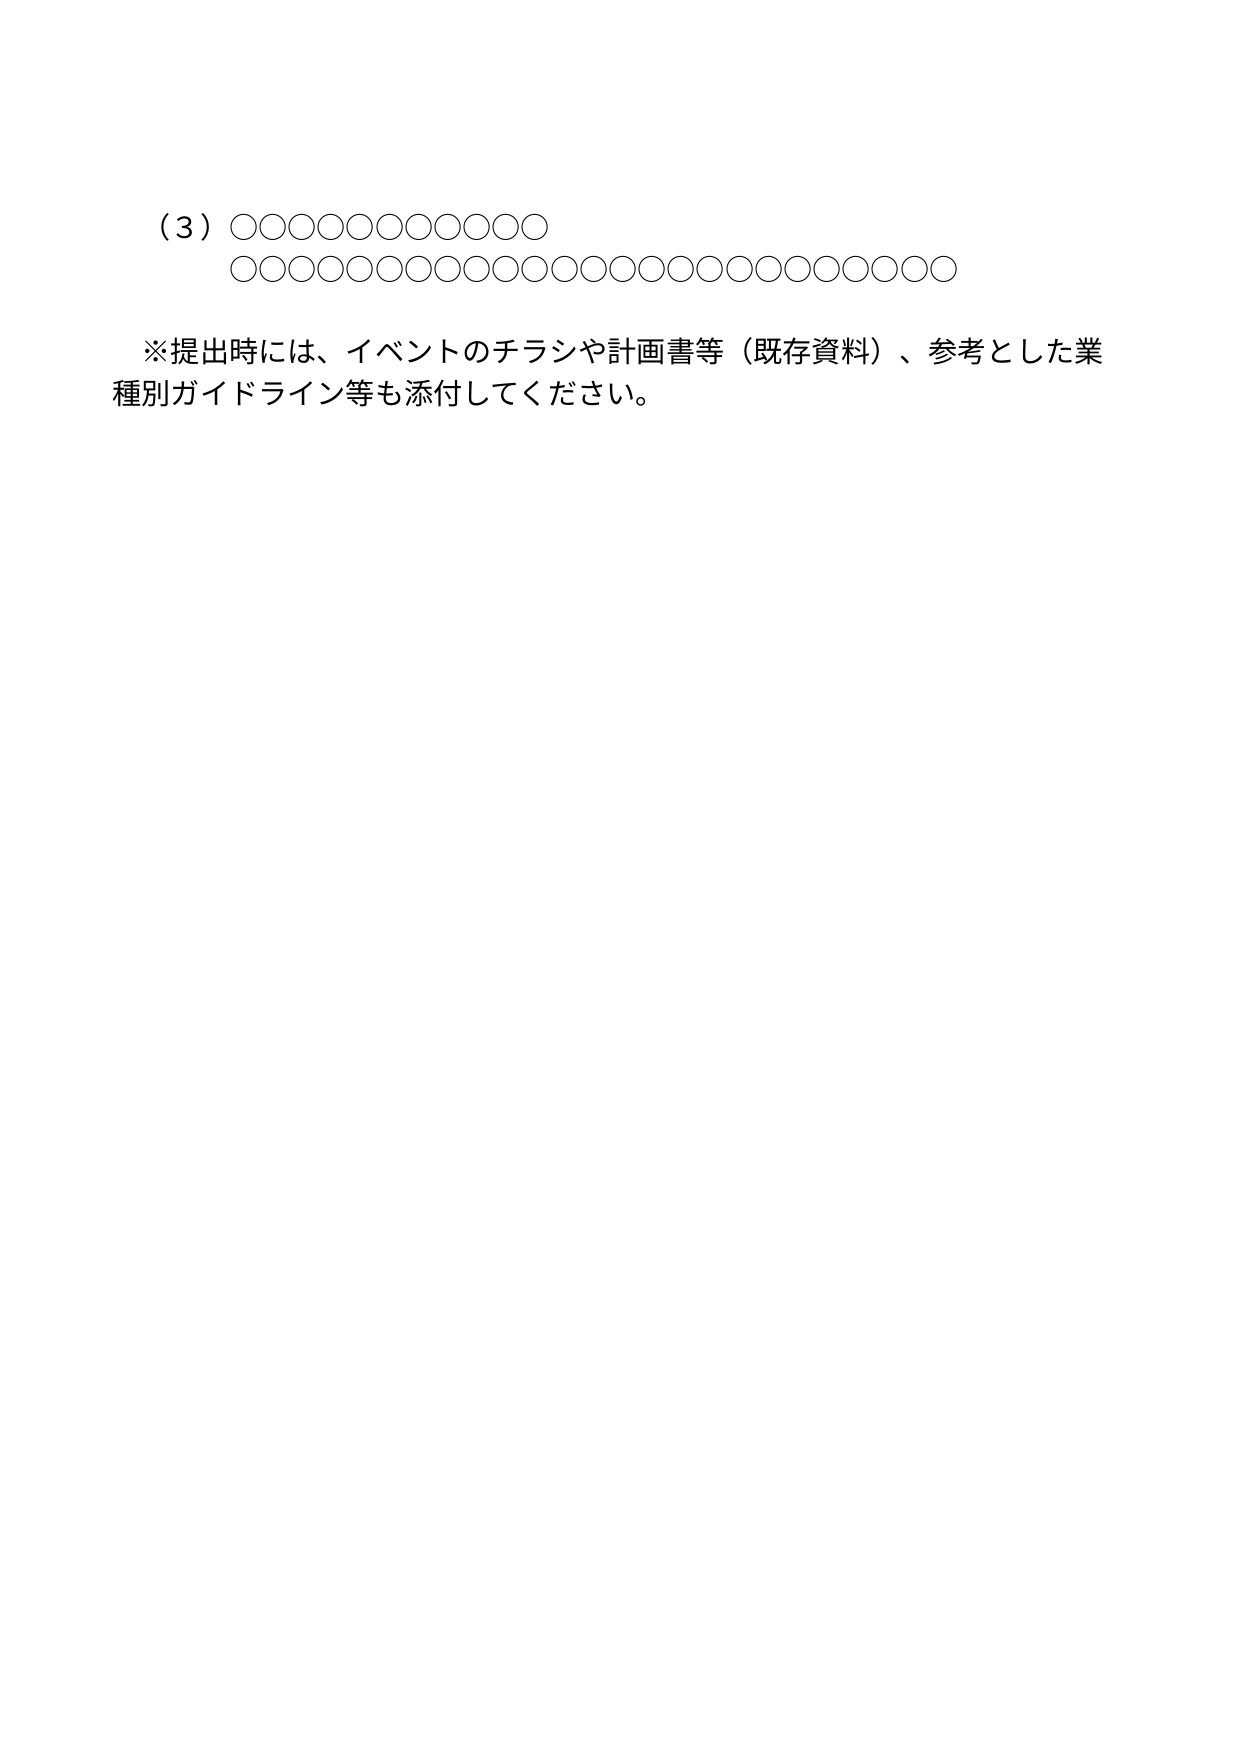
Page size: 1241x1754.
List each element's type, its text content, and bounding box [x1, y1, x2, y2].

text （３）○○○○○○○○○○○ [112, 204, 1128, 246]
text ○○○○○○○○○○○○○○○○○○○○○○○○○ [112, 246, 1128, 289]
text ※提出時には、イベントのチラシや計画書等（既存資料）、参考とした業種別ガイドライン等も添付してください。 [112, 328, 1128, 413]
